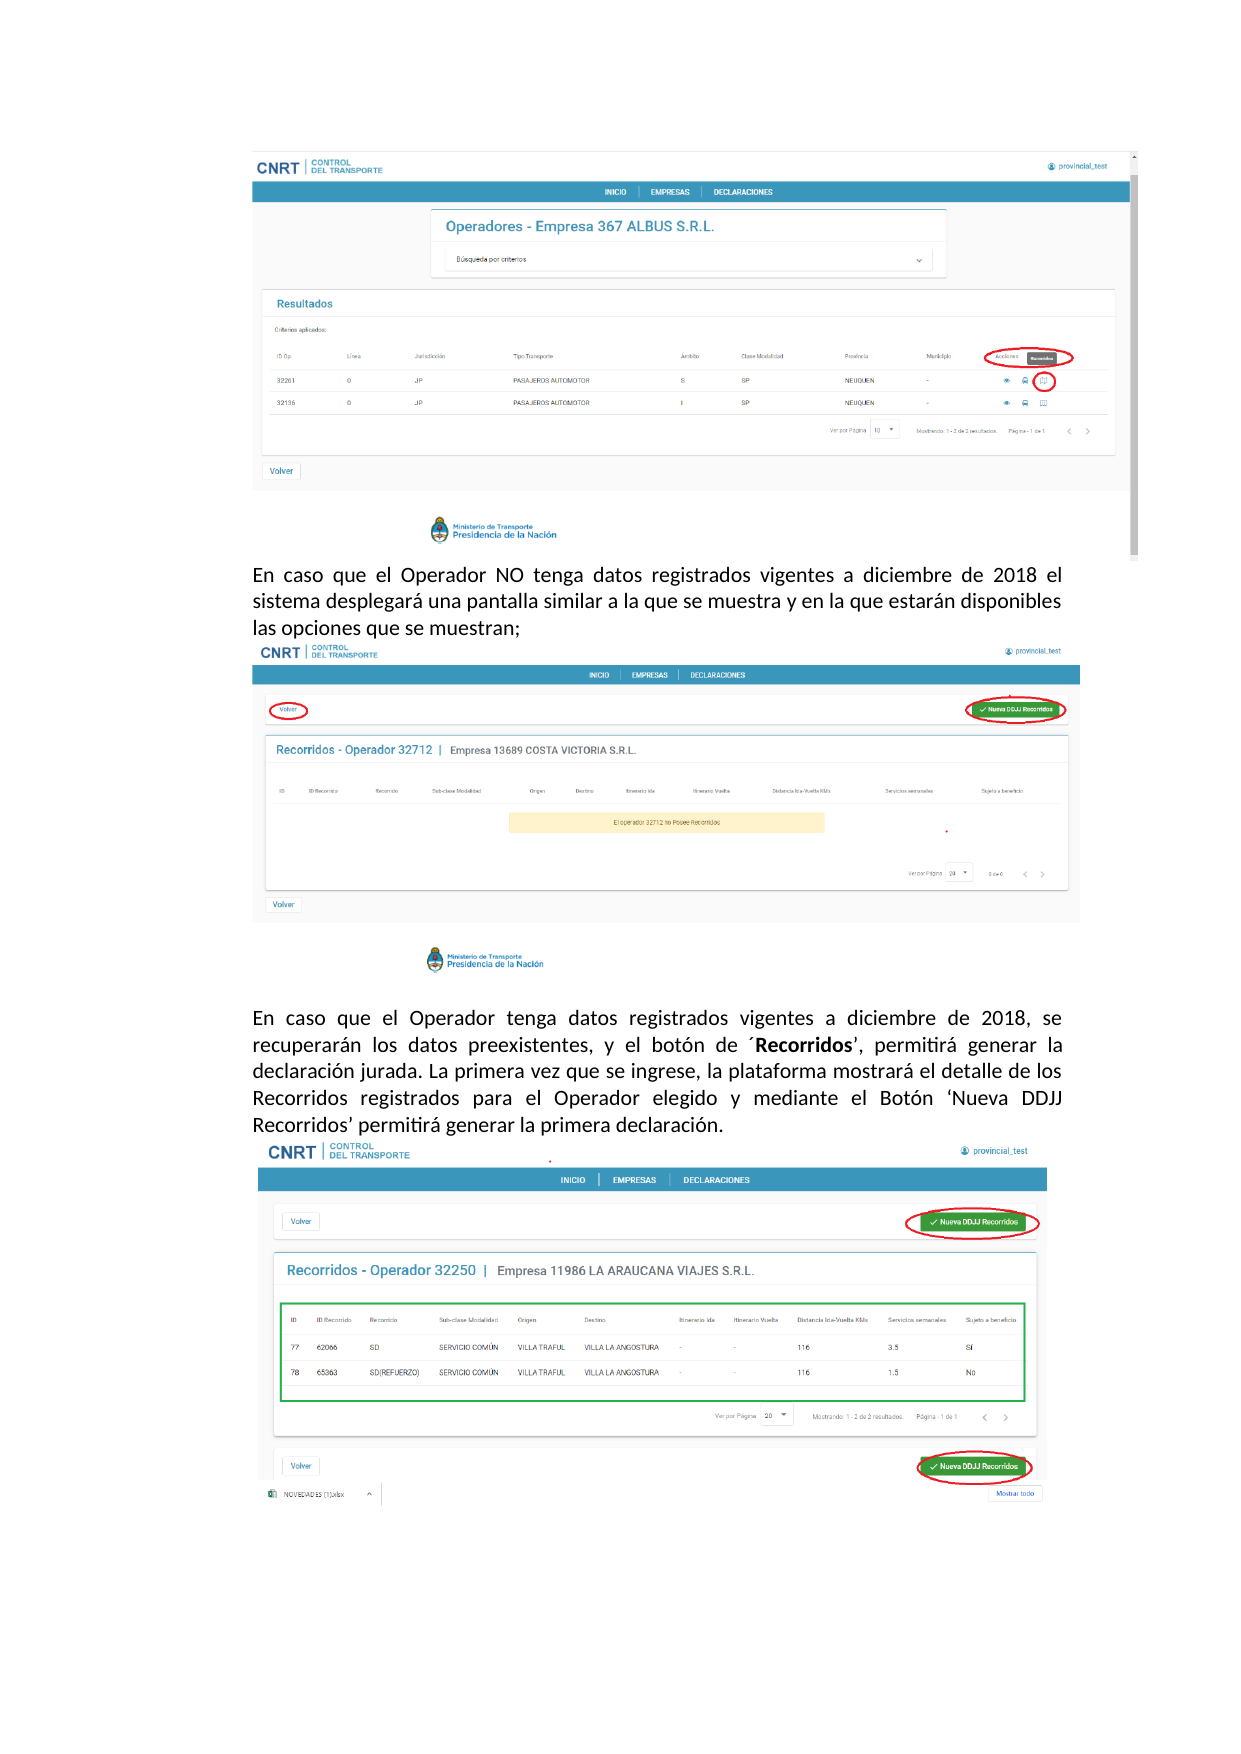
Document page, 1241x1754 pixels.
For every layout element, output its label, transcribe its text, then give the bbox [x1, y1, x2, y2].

text En caso que el Operador NO tenga datos registrados vigentes a diciembre de 2018 el sistema desplegará una pantalla similar a la que se muestra y en la que estarán disponibles las opciones que se muestran; [252, 561, 1063, 641]
text En caso que el Operador tenga datos registrados vigentes a diciembre de 2018, se recuperarán los datos preexistentes, y el botón de ´Recorridos’, permitirá generar la declaración jurada. La primera vez que se ingrese, la plataforma mostrará el detalle de los Recorridos registrados para el Operador elegido y mediante el Botón ‘Nueva DDJJ Recorridos’ permitirá generar la primera declaración. [252, 1004, 1063, 1137]
picture [252, 147, 1138, 561]
picture [252, 641, 1080, 978]
picture [252, 1137, 1047, 1508]
